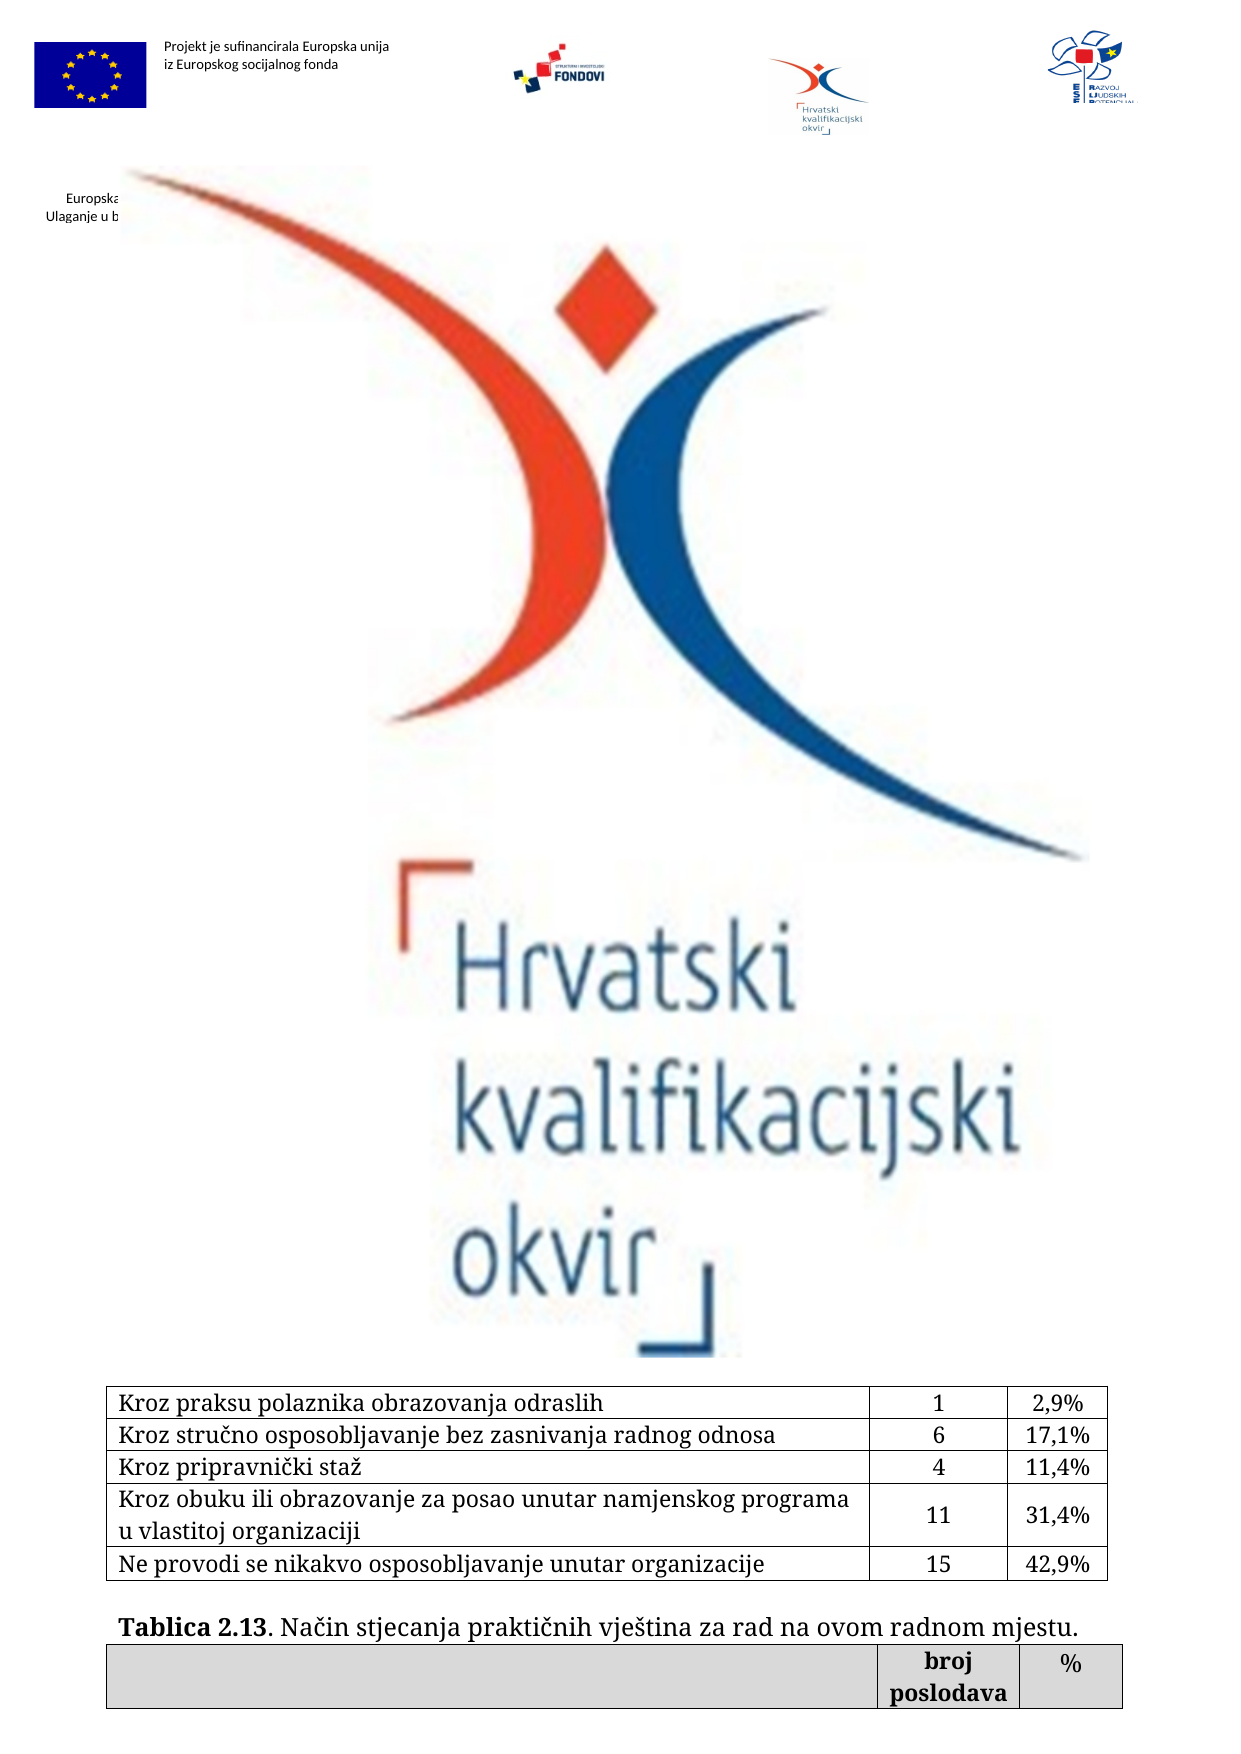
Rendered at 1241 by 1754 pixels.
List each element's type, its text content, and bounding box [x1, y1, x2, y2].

table_cell 15 [870, 1547, 1007, 1580]
picture [34, 42, 147, 108]
table_cell 17,1% [1008, 1419, 1107, 1450]
table_cell Kroz stručno osposobljavanje bez zasnivanja radnog odnosa [107, 1419, 869, 1450]
picture [1046, 30, 1138, 102]
table_header broj poslodavaca [878, 1645, 1019, 1708]
table_cell Kroz praksu polaznika obrazovanja odraslih [107, 1387, 869, 1418]
table_cell Kroz obuku ili obrazovanje za posao unutar namjenskog programa u vlastitoj organizaciji [107, 1484, 869, 1546]
list Tablica 2.13. Način stjecanja praktičnih vještina za rad na ovom radnom mjestu. [118, 1610, 1092, 1644]
picture [118, 163, 1093, 1361]
table_cell 1 [870, 1387, 1007, 1418]
table_cell 31,4% [1008, 1484, 1107, 1546]
table_header % [1020, 1645, 1122, 1708]
picture [767, 58, 869, 135]
table_cell Kroz pripravnički staž [107, 1451, 869, 1482]
table_cell 4 [870, 1451, 1007, 1482]
picture [503, 35, 612, 105]
table_header [107, 1645, 877, 1708]
table_cell 2,9% [1008, 1387, 1107, 1418]
table_cell 42,9% [1008, 1547, 1107, 1580]
table_cell 11 [870, 1484, 1007, 1546]
table_cell 11,4% [1008, 1451, 1107, 1482]
table_cell Ne provodi se nikakvo osposobljavanje unutar organizacije [107, 1547, 869, 1580]
table_cell 6 [870, 1419, 1007, 1450]
